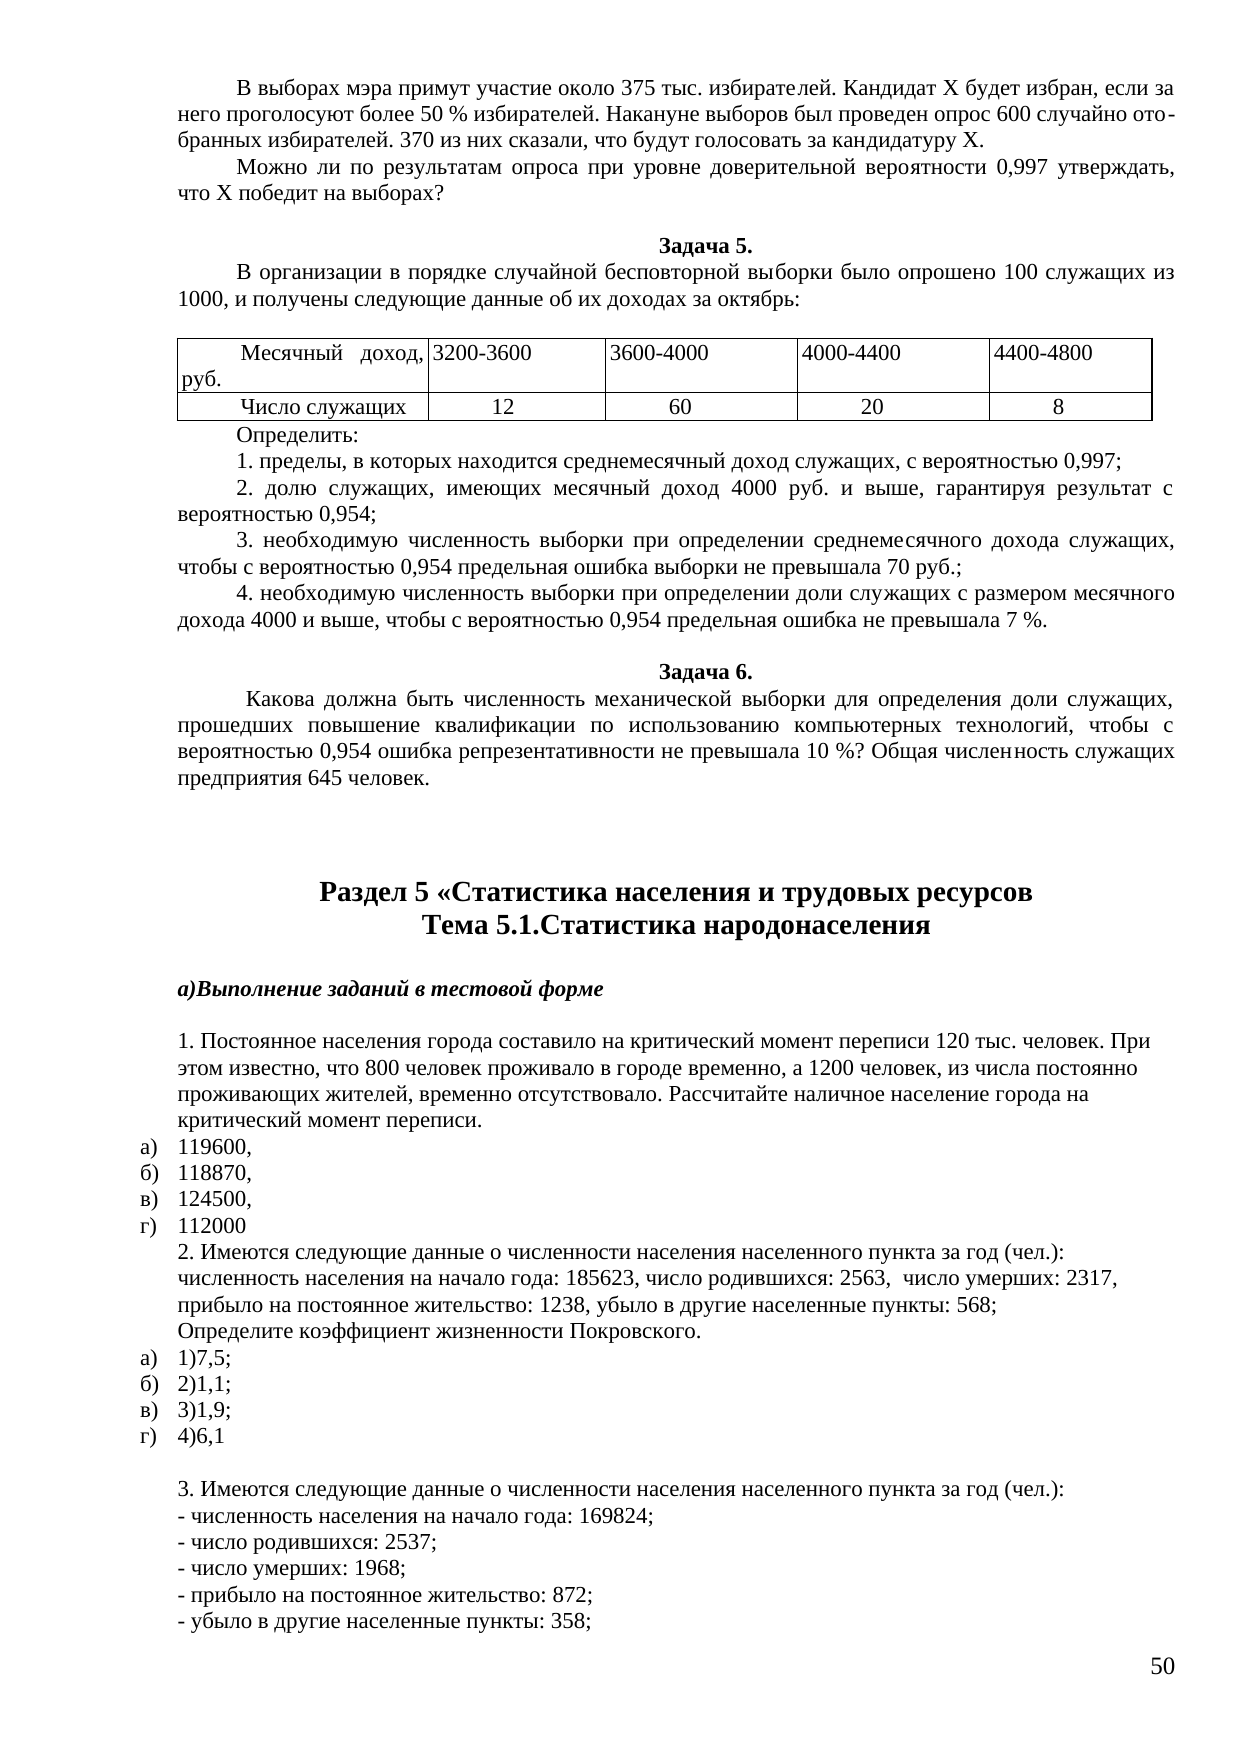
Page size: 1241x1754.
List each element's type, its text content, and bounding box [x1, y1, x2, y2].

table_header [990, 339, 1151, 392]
text - число умерших: 1968; [177, 1554, 1175, 1581]
text 1. пределы, в которых находится среднемесячный доход служащих, с вероятностью 0,997; [177, 447, 1175, 474]
text Определить: [177, 421, 1175, 447]
text Задача 5. [177, 232, 1175, 258]
text 2. долю служащих, имеющих месячный доход 4000 руб. и выше, гарантируя результат с вероятностью 0,954; [177, 474, 1175, 527]
text Можно ли по результатам опроса при уровне доверительной вероятности 0,997 утверждать, что X победит на выборах? [177, 153, 1175, 206]
text - убыло в другие населенные пункты: 358; [177, 1607, 1175, 1633]
text а)Выполнение заданий в тестовой форме [177, 974, 1175, 1001]
text - численность населения на начало года: 169824; [177, 1502, 1175, 1528]
text Задача 6. [177, 658, 1175, 685]
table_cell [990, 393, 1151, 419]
text 4. необходимую численность выборки при определении доли служащих с размером месячного дохода 4000 и выше, чтобы с вероятностью 0,954 предельная ошибка не превышала 7 %. [177, 579, 1175, 632]
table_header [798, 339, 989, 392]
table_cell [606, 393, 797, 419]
text В выборах мэра примут участие около 375 тыс. избирателей. Кандидат X будет избран, если за него проголосуют более 50 % избирателей. Накануне выборов был проведен опрос 600 случайно отобранных избирателей. 370 из них сказали, что будут голосовать за кандидатуру X. [177, 74, 1175, 153]
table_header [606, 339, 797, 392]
text численность населения на начало года: 185623, число родившихся: 2563, число умерших: 2317, прибыло на постоянное жительство: 1238, убыло в другие населенные пункты: 568; [177, 1264, 1175, 1317]
list 2)1,1; [140, 1370, 1175, 1396]
list 1)7,5; [140, 1343, 1175, 1370]
text - прибыло на постоянное жительство: 872; [177, 1581, 1175, 1607]
list 118870, [140, 1159, 1175, 1185]
text 3. Имеются следующие данные о численности населения населенного пункта за год (чел.): [177, 1475, 1175, 1502]
list 4)6,1 [140, 1423, 1175, 1449]
text 2. Имеются следующие данные о численности населения населенного пункта за год (чел.): [177, 1238, 1175, 1264]
text Тема 5.1.Статистика народонаселения [177, 907, 1175, 941]
list 124500, [140, 1185, 1175, 1212]
text 3. необходимую численность выборки при определении среднемесячного дохода служащих, чтобы с вероятностью 0,954 предельная ошибка выборки не превышала 70 руб.; [177, 527, 1175, 579]
text - число родившихся: 2537; [177, 1528, 1175, 1554]
list 3)1,9; [140, 1396, 1175, 1423]
text Раздел 5 «Статистика населения и трудовых ресурсов [177, 874, 1175, 907]
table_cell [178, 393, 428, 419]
text Какова должна быть численность механической выборки для определения доли служащих, прошедших повышение квалификации по использованию компьютерных технологий, чтобы с вероятностью 0,954 ошибка репрезентативности не превышала 10 %? Общая численность служащих предприятия 645 человек. [177, 685, 1175, 790]
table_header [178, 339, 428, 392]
list 112000 [140, 1212, 1175, 1238]
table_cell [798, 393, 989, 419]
text В организации в порядке случайной бесповторной выборки было опрошено 100 служащих из 1000, и получены следующие данные об их доходах за октябрь: [177, 258, 1175, 311]
text 1. Постоянное населения города составило на критический момент переписи 120 тыс. человек. При этом известно, что 800 человек проживало в городе временно, а 1200 человек, из числа постоянно проживающих жителей, временно отсутствовало. Рассчитайте наличное население города на критический момент переписи. [177, 1027, 1175, 1133]
text Определите коэффициент жизненности Покровского. [177, 1317, 1175, 1343]
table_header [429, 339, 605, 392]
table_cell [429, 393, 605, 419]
list 119600, [140, 1133, 1175, 1159]
